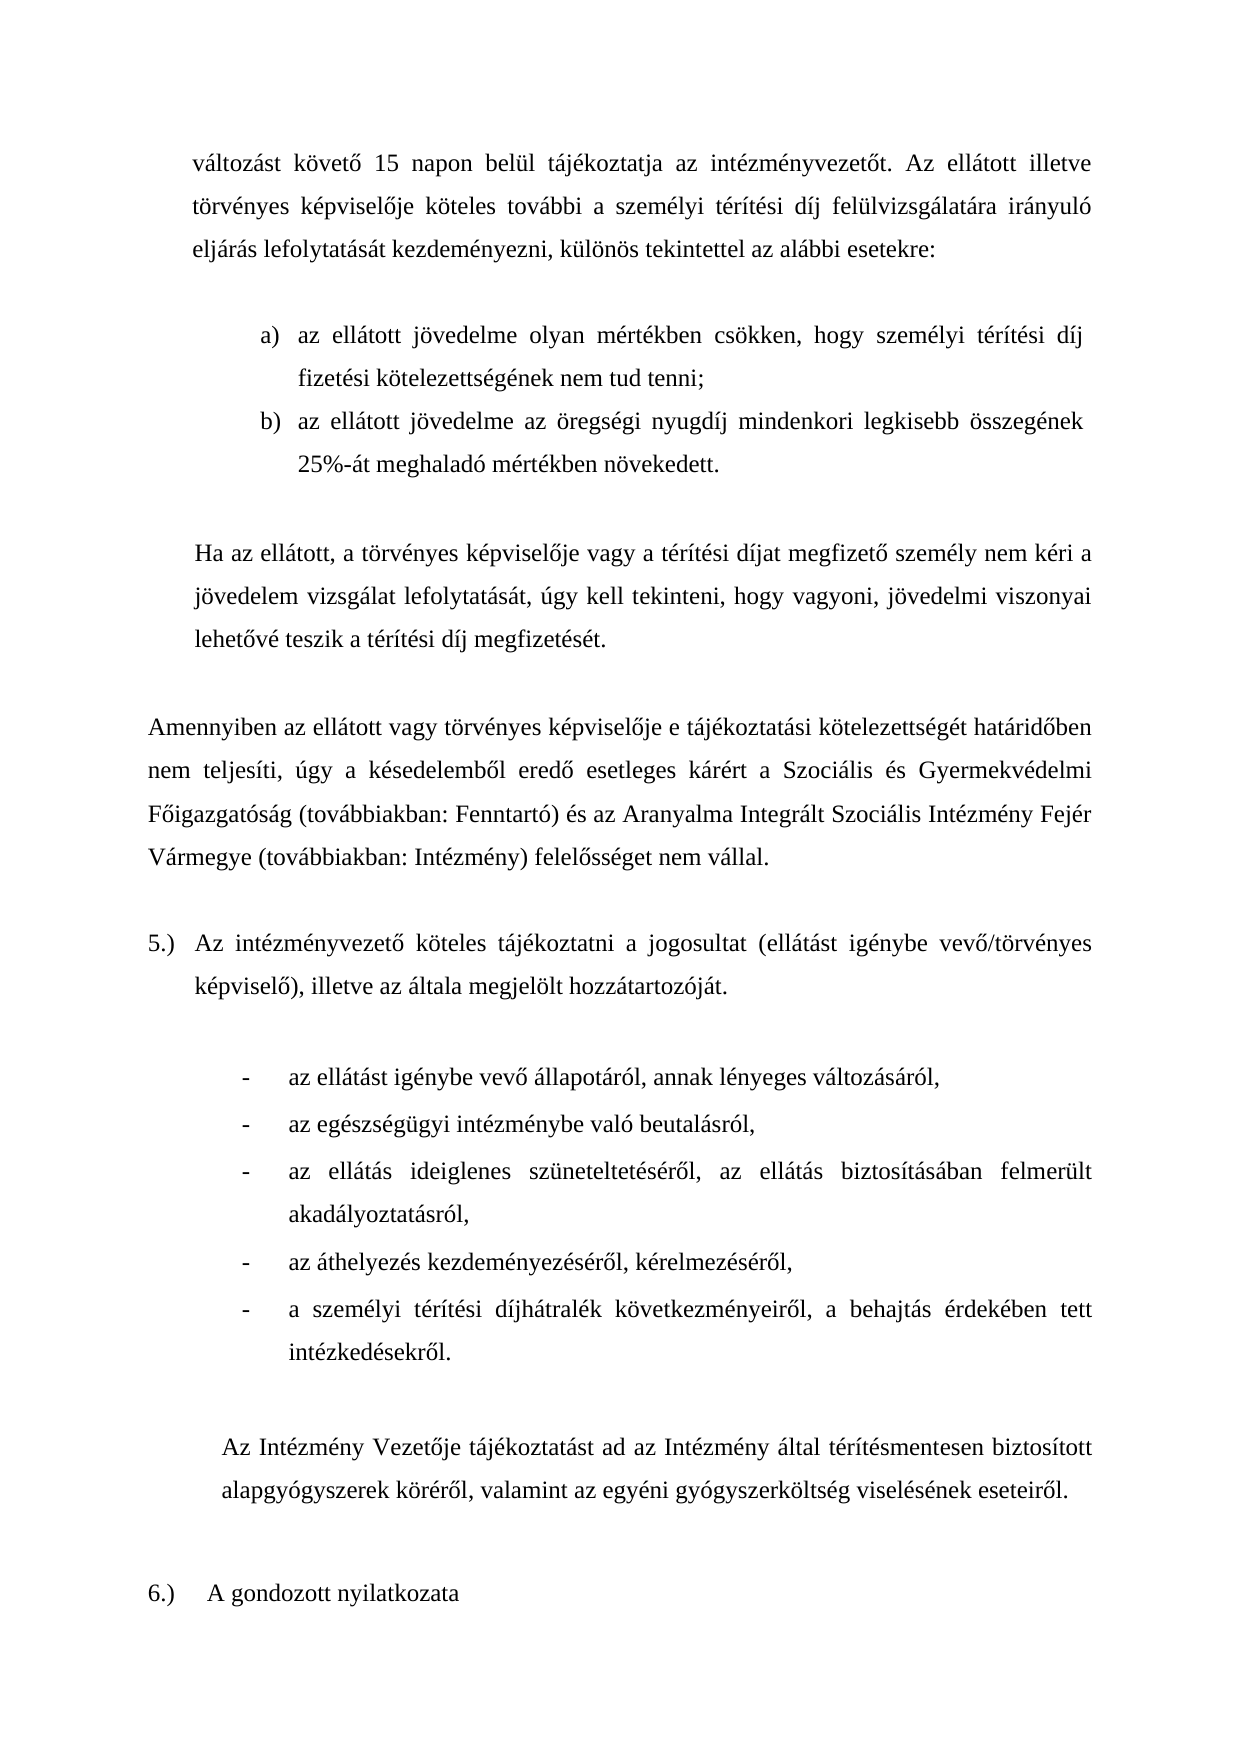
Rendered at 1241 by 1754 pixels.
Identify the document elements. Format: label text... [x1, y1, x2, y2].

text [148, 148, 1093, 263]
text 5.) Az intézményvezető köteles tájékoztatni a jogosultat (ellátást igénybe vevő/törvényes képviselő), illetve az általa megjelölt hozzátartozóját. [148, 928, 1093, 1000]
list az ellátást igénybe vevő állapotáról, annak lényeges változásáról, [242, 1062, 1093, 1090]
text 6.) A gondozott nyilatkozata [148, 1578, 1093, 1606]
list az áthelyezés kezdeményezéséről, kérelmezéséről, [242, 1247, 1093, 1275]
list az ellátott jövedelme olyan mértékben csökken, hogy személyi térítési díj fizetési kötelezettségének nem tud tenni; [260, 320, 1084, 392]
list az egészségügyi intézménybe való beutalásról, [242, 1109, 1093, 1138]
list a személyi térítési díjhátralék következményeiről, a behajtás érdekében tett intézkedésekről. [242, 1294, 1093, 1366]
text Az Intézmény Vezetője tájékoztatást ad az Intézmény által térítésmentesen biztosított alapgyógyszerek köréről, valamint az egyéni gyógyszerköltség viselésének eseteiről. [221, 1432, 1093, 1503]
list az ellátás ideiglenes szüneteltetéséről, az ellátás biztosításában felmerült akadályoztatásról, [242, 1156, 1093, 1228]
text Amennyiben az ellátott vagy törvényes képviselője e tájékoztatási kötelezettségét határidőben nem teljesíti, úgy a késedelemből eredő esetleges kárért a Szociális és Gyermekvédelmi Főigazgatóság (továbbiakban: Fenntartó) és az Aranyalma Integrált Szociális Intézmény Fejér Vármegye (továbbiakban: Intézmény) felelősséget nem vállal. [148, 712, 1093, 871]
list az ellátott jövedelme az öregségi nyugdíj mindenkori legkisebb összegének 25%-át meghaladó mértékben növekedett. [260, 406, 1084, 478]
text Ha az ellátott, a törvényes képviselője vagy a térítési díjat megfizető személy nem kéri a jövedelem vizsgálat lefolytatását, úgy kell tekinteni, hogy vagyoni, jövedelmi viszonyai lehetővé teszik a térítési díj megfizetését. [194, 538, 1093, 653]
